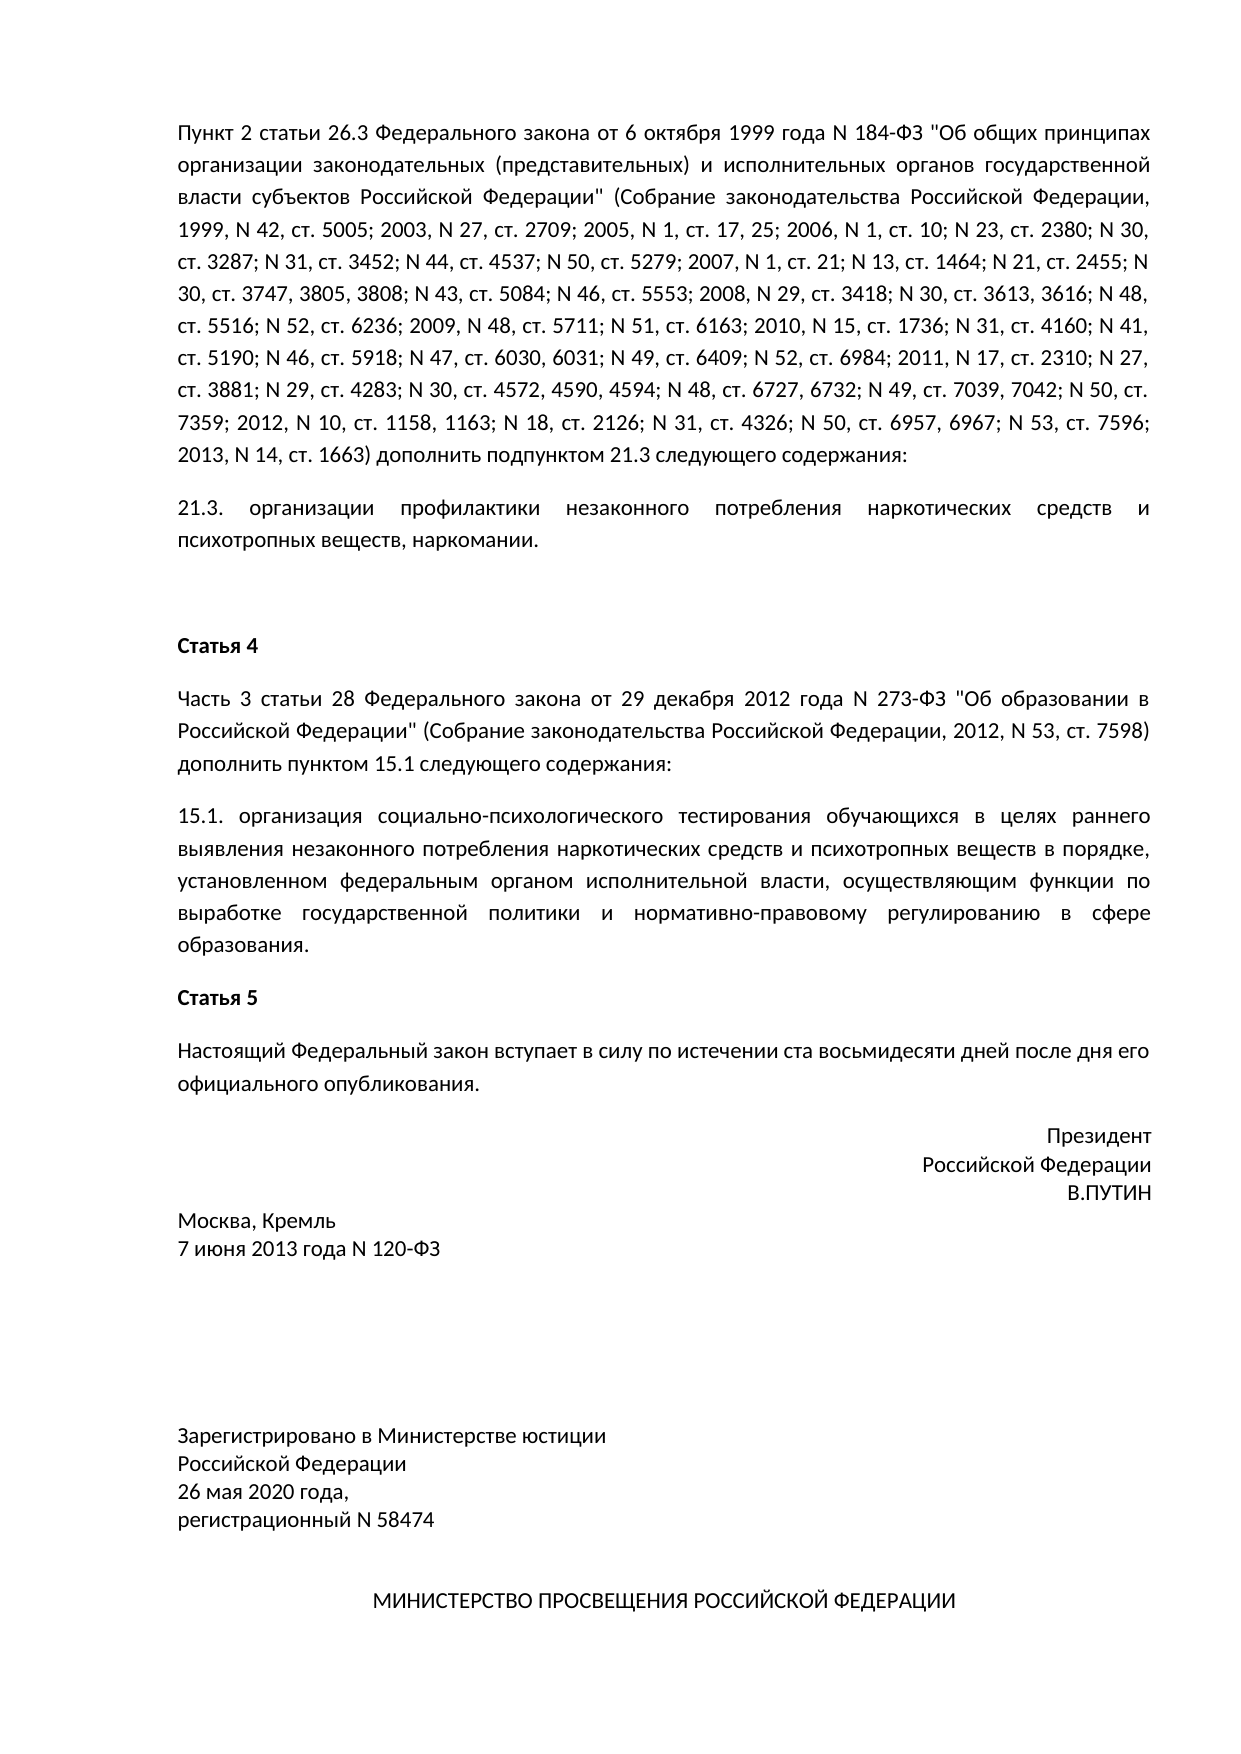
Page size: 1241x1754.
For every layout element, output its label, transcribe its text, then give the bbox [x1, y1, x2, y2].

text Российской Федерации [177, 1449, 1152, 1477]
text 21.3. организации профилактики незаконного потребления наркотических средств и психотропных веществ, наркомании. [177, 493, 1152, 553]
text МИНИСТЕРСТВО ПРОСВЕЩЕНИЯ РОССИЙСКОЙ ФЕДЕРАЦИИ [177, 1586, 1152, 1614]
text регистрационный N 58474 [177, 1505, 1152, 1533]
text Зарегистрировано в Министерстве юстиции [177, 1421, 1152, 1449]
text В.ПУТИН [177, 1178, 1152, 1206]
text Президент [177, 1122, 1152, 1150]
text 7 июня 2013 года N 120-ФЗ [177, 1234, 1152, 1262]
text Статья 5 [177, 983, 1152, 1011]
text Настоящий Федеральный закон вступает в силу по истечении ста восьмидесяти дней после дня его официального опубликования. [177, 1036, 1152, 1097]
text Статья 4 [177, 631, 1152, 659]
text Часть 3 статьи 28 Федерального закона от 29 декабря 2012 года N 273-ФЗ "Об образовании в Российской Федерации" (Собрание законодательства Российской Федерации, 2012, N 53, ст. 7598) дополнить пунктом 15.1 следующего содержания: [177, 684, 1152, 777]
text 26 мая 2020 года, [177, 1477, 1152, 1505]
text Российской Федерации [177, 1150, 1152, 1178]
text Пункт 2 статьи 26.3 Федерального закона от 6 октября 1999 года N 184-ФЗ "Об общих принципах организации законодательных (представительных) и исполнительных органов государственной власти субъектов Российской Федерации" (Собрание законодательства Российской Федерации, 1999, N 42, ст. 5005; 2003, N 27, ст. 2709; 2005, N 1, ст. 17, 25; 2006, N 1, ст. 10; N 23, ст. 2380; N 30, ст. 3287; N 31, ст. 3452; N 44, ст. 4537; N 50, ст. 5279; 2007, N 1, ст. 21; N 13, ст. 1464; N 21, ст. 2455; N 30, ст. 3747, 3805, 3808; N 43, ст. 5084; N 46, ст. 5553; 2008, N 29, ст. 3418; N 30, ст. 3613, 3616; N 48, ст. 5516; N 52, ст. 6236; 2009, N 48, ст. 5711; N 51, ст. 6163; 2010, N 15, ст. 1736; N 31, ст. 4160; N 41, ст. 5190; N 46, ст. 5918; N 47, ст. 6030, 6031; N 49, ст. 6409; N 52, ст. 6984; 2011, N 17, ст. 2310; N 27, ст. 3881; N 29, ст. 4283; N 30, ст. 4572, 4590, 4594; N 48, ст. 6727, 6732; N 49, ст. 7039, 7042; N 50, ст. 7359; 2012, N 10, ст. 1158, 1163; N 18, ст. 2126; N 31, ст. 4326; N 50, ст. 6957, 6967; N 53, ст. 7596; 2013, N 14, ст. 1663) дополнить подпунктом 21.3 следующего содержания: [177, 118, 1152, 468]
text 15.1. организация социально-психологического тестирования обучающихся в целях раннего выявления незаконного потребления наркотических средств и психотропных веществ в порядке, установленном федеральным органом исполнительной власти, осуществляющим функции по выработке государственной политики и нормативно-правовому регулированию в сфере образования. [177, 802, 1152, 958]
text Москва, Кремль [177, 1206, 1152, 1234]
